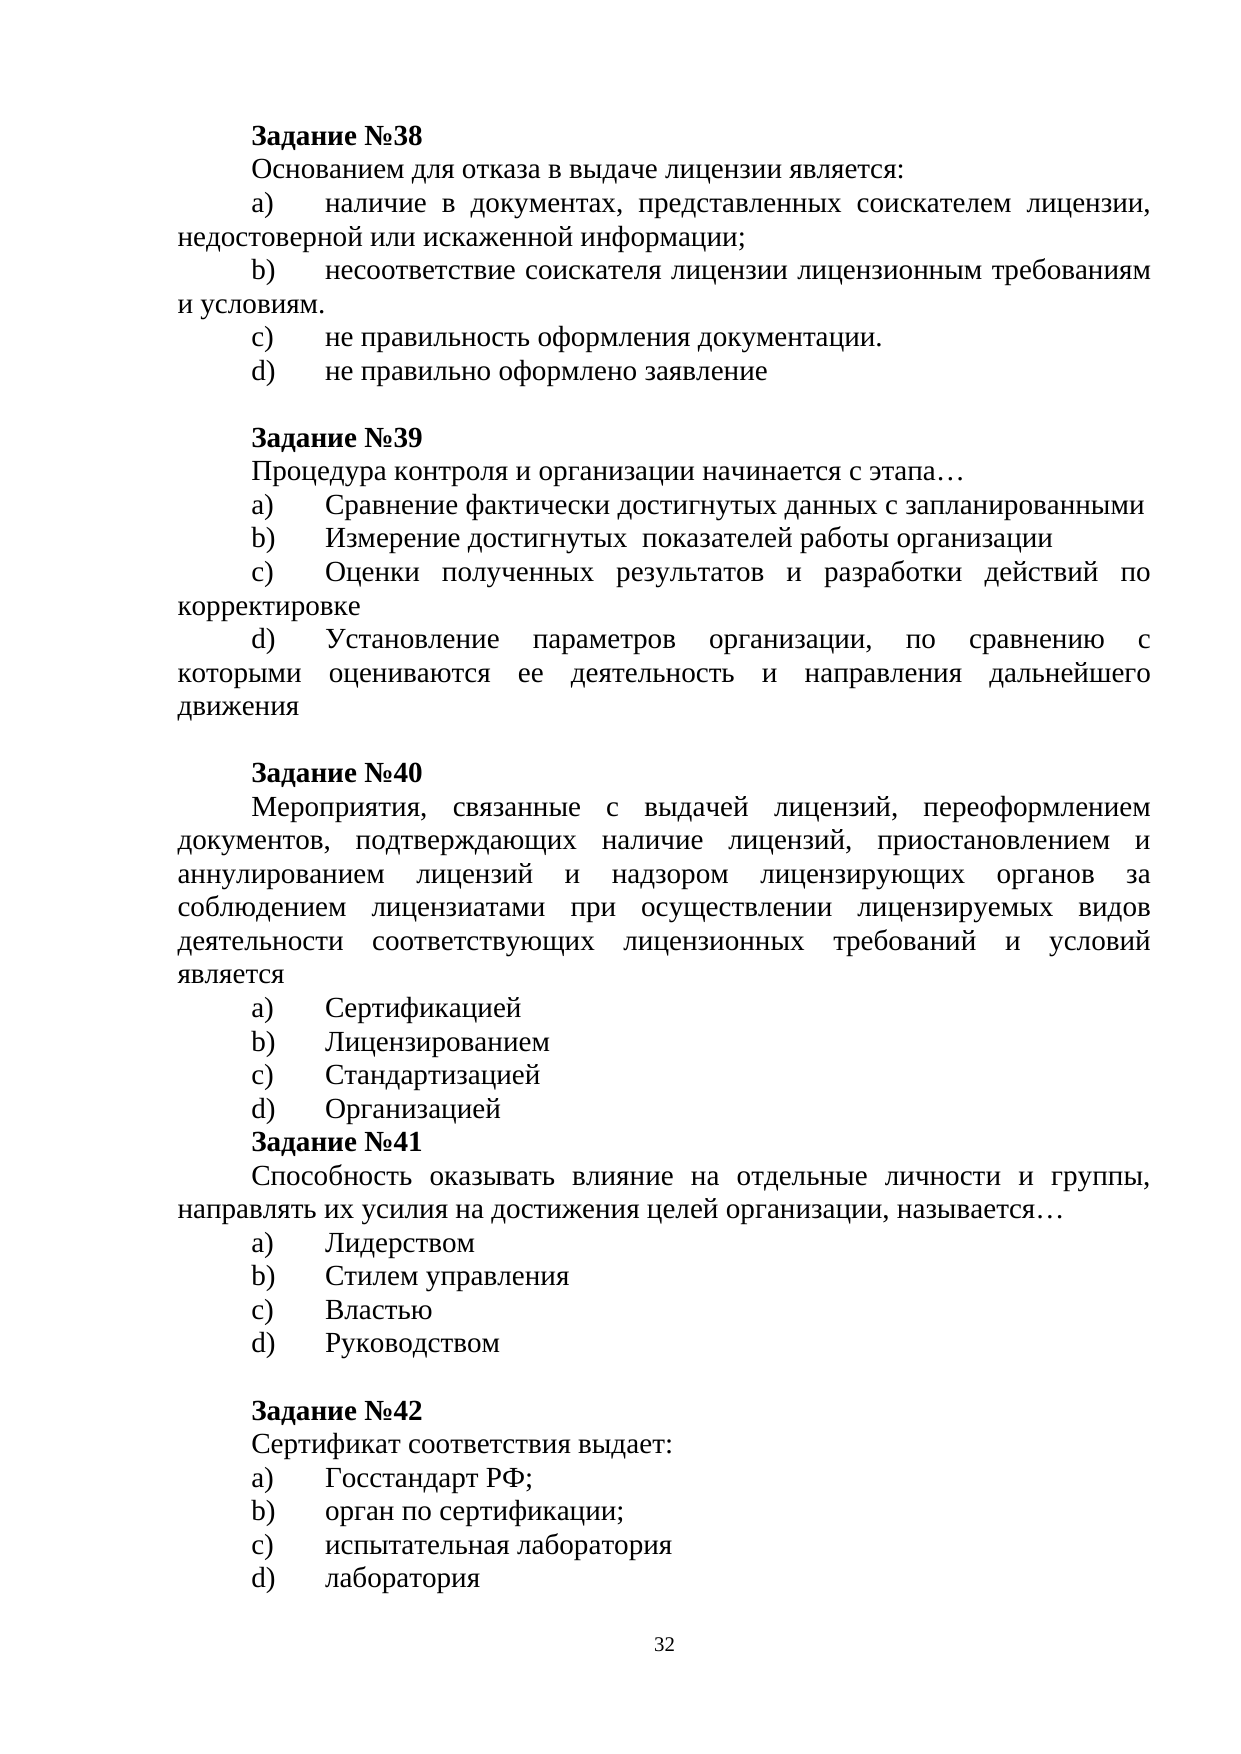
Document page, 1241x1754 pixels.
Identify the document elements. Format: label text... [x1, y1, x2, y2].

list наличие в документах, представленных соискателем лицензии, недостоверной или искаженной информации; [177, 185, 1152, 252]
list Стандартизацией [177, 1057, 1152, 1091]
list Властью [177, 1292, 1152, 1326]
list Организацией [177, 1091, 1152, 1124]
list Задание №42 [177, 1393, 1152, 1426]
list Стилем управления [177, 1258, 1152, 1292]
list Сравнение фактически достигнутых данных с запланированными [177, 487, 1152, 521]
list Сертификацией [177, 990, 1152, 1024]
list Задание №38 [177, 118, 1152, 152]
list Задание №40 [177, 755, 1152, 789]
list Руководством [177, 1326, 1152, 1359]
list несоответствие соискателя лицензии лицензионным требованиям и условиям. [177, 252, 1152, 319]
list лаборатория [177, 1560, 1152, 1594]
list Госстандарт РФ; [177, 1460, 1152, 1493]
list Измерение достигнутых показателей работы организации [177, 521, 1152, 554]
text Задание №41 [177, 1124, 1152, 1158]
text Процедура контроля и организации начинается с этапа… [177, 453, 1152, 487]
text Способность оказывать влияние на отдельные личности и группы, направлять их усилия на достижения целей организации, называется… [177, 1158, 1152, 1225]
list испытательная лаборатория [177, 1527, 1152, 1560]
text Задание №39 [177, 420, 1152, 453]
list не правильность оформления документации. [177, 319, 1152, 353]
list Мероприятия, связанные с выдачей лицензий, переоформлением документов, подтверждающих наличие лицензий, приостановлением и аннулированием лицензий и надзором лицензирующих органов за соблюдением лицензиатами при осуществлении лицензируемых видов деятельности соответствующих лицензионных требований и условий является [177, 789, 1152, 990]
list Лицензированием [177, 1024, 1152, 1057]
list не правильно оформлено заявление [177, 353, 1152, 386]
list орган по сертификации; [177, 1493, 1152, 1527]
list Основанием для отказа в выдаче лицензии является: [177, 152, 1152, 185]
list Оценки полученных результатов и разработки действий по корректировке [177, 554, 1152, 621]
list Сертификат соответствия выдает: [177, 1426, 1152, 1460]
list Установление параметров организации, по сравнению с которыми оцениваются ее деятельность и направления дальнейшего движения [177, 621, 1152, 722]
list Лидерством [177, 1225, 1152, 1258]
